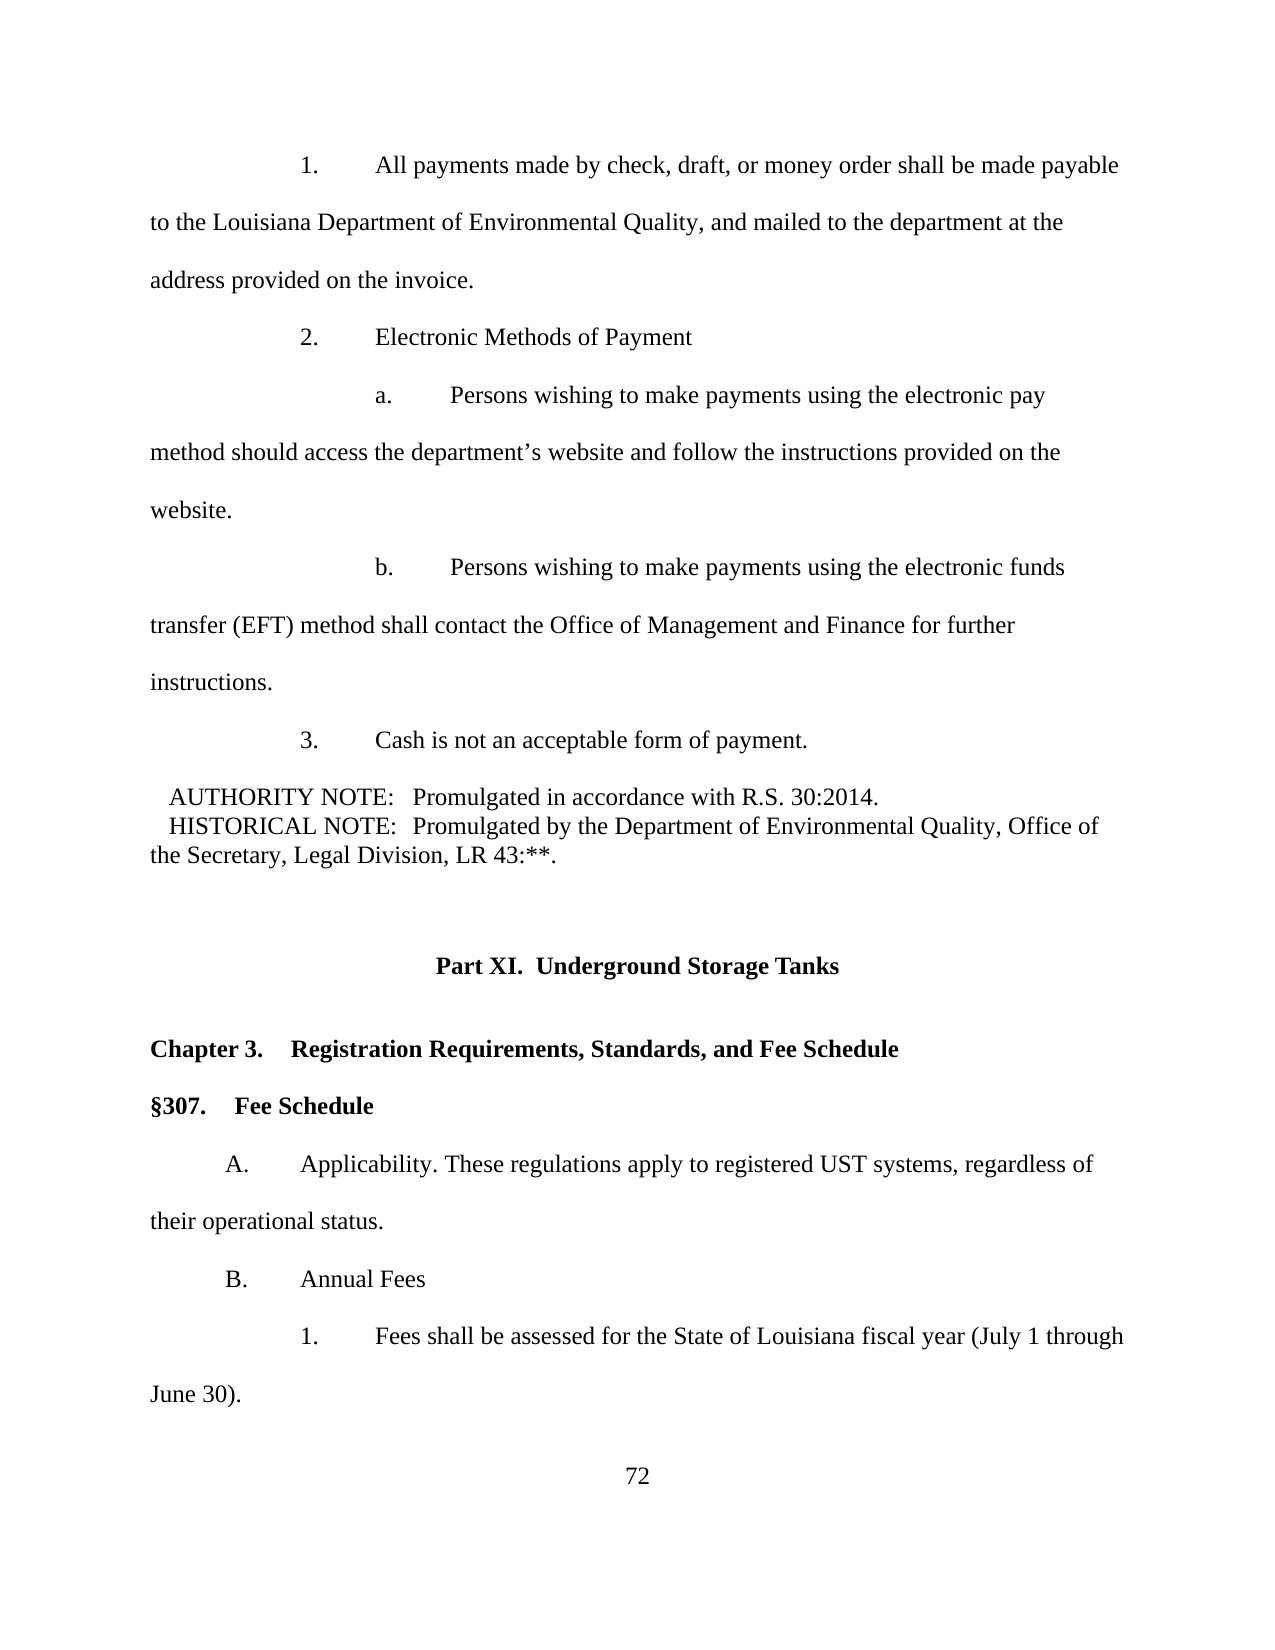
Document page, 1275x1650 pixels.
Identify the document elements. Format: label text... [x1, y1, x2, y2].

subtitle Part XI. Underground Storage Tanks [150, 951, 1125, 980]
subtitle Chapter 3. Registration Requirements, Standards, and Fee Schedule [150, 1034, 1125, 1062]
text A. Applicability. These regulations apply to registered UST systems, regardless of their operational status. [150, 1149, 1125, 1235]
text B. Annual Fees [150, 1264, 1125, 1292]
subtitle §307. Fee Schedule [150, 1091, 1125, 1120]
text a. Persons wishing to make payments using the electronic pay method should access the department’s website and follow the instructions provided on the website. [150, 380, 1125, 524]
subtitle AUTHORITY NOTE: Promulgated in accordance with R.S. 30:2014. [150, 782, 1125, 811]
subtitle HISTORICAL NOTE: Promulgated by the Department of Environmental Quality, Office of the Secretary, Legal Division, LR 43:**. [150, 811, 1125, 869]
text 1. All payments made by check, draft, or money order shall be made payable to the Louisiana Department of Environmental Quality, and mailed to the department at the address provided on the invoice. [150, 150, 1125, 294]
text 1. Fees shall be assessed for the State of Louisiana fiscal year (July 1 through June 30). [150, 1321, 1125, 1407]
text 3. Cash is not an acceptable form of payment. [150, 725, 1125, 754]
text b. Persons wishing to make payments using the electronic funds transfer (EFT) method shall contact the Office of Management and Finance for further instructions. [150, 552, 1125, 696]
text 2. Electronic Methods of Payment [150, 322, 1125, 351]
